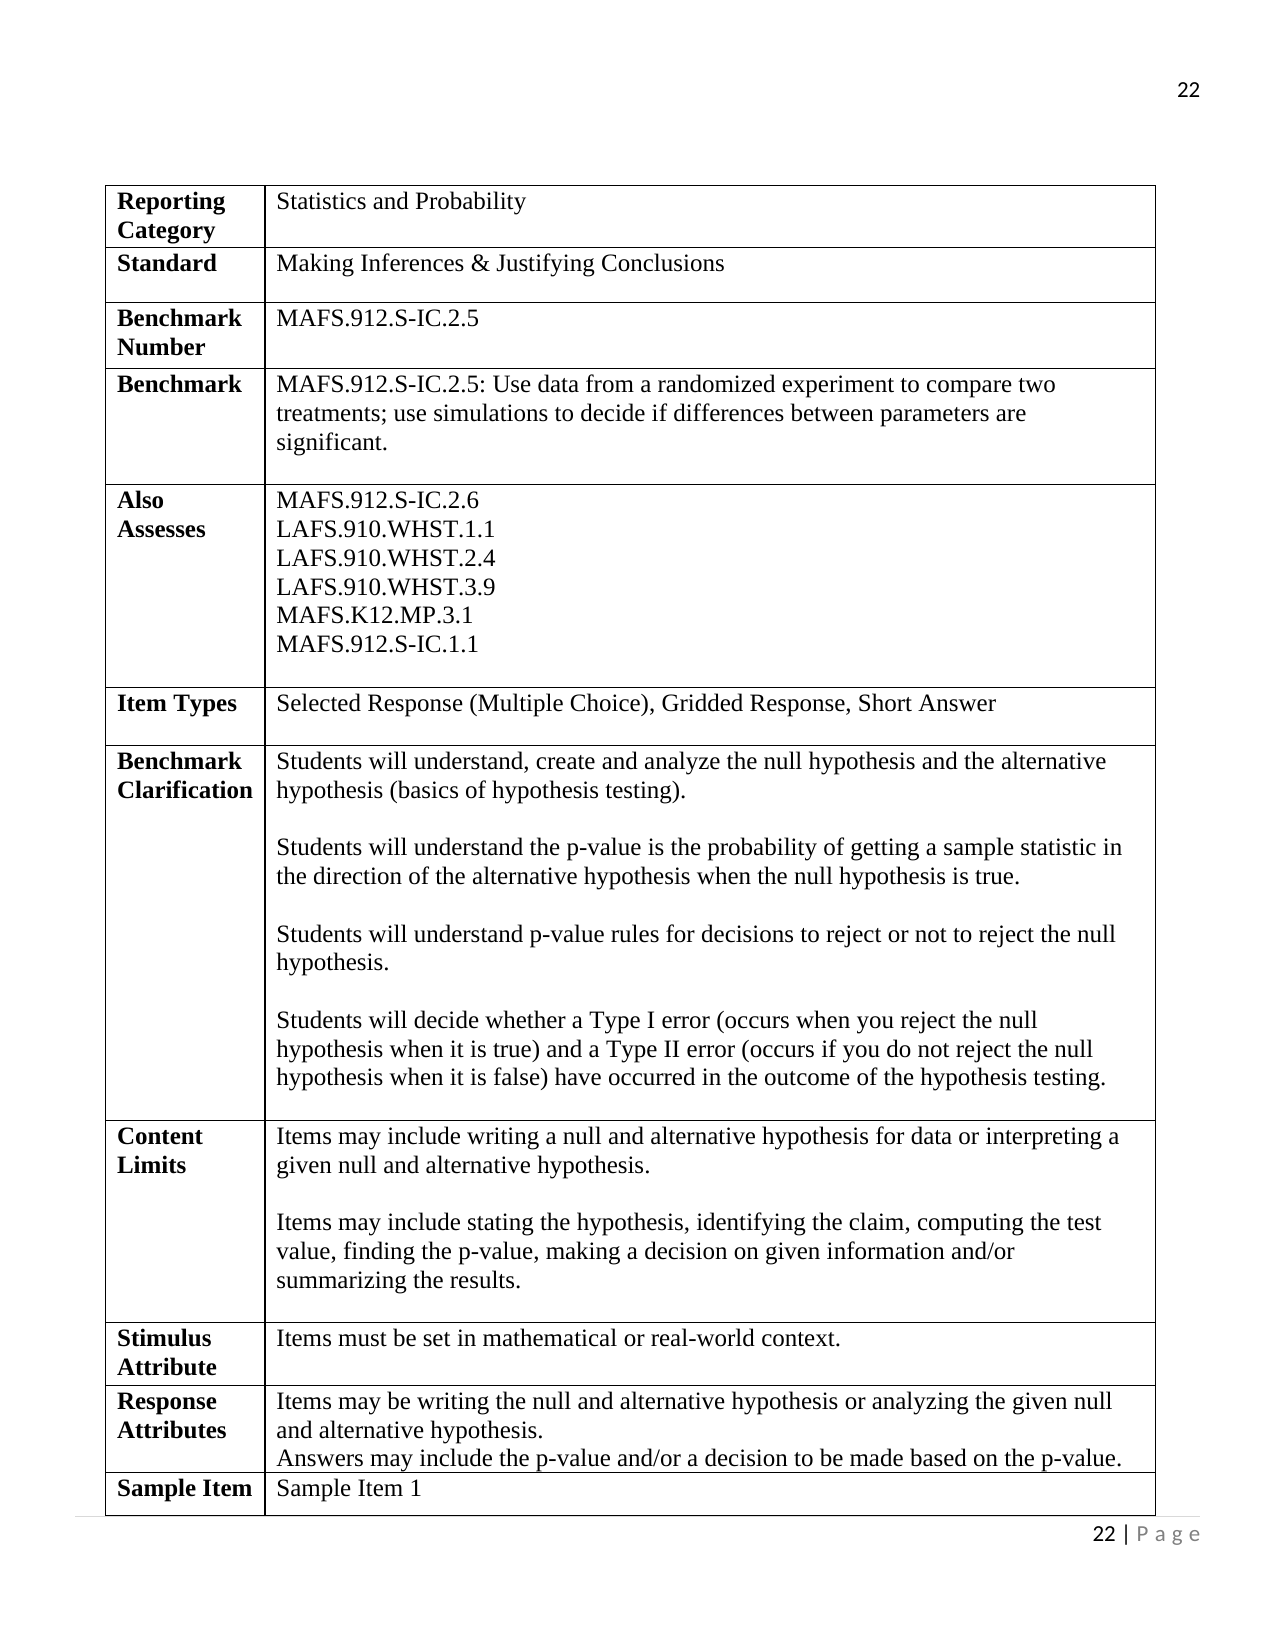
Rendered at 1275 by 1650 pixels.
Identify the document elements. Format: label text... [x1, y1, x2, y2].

table_cell Item Types [106, 688, 264, 745]
table_cell Standard [106, 248, 264, 302]
table_cell MAFS.912.S-IC.2.5 [266, 303, 1155, 368]
table_cell MAFS.912.S-IC.2.5: Use data from a randomized experiment to compare two treatments; use simulations to decide if differences between parameters are significant. [266, 369, 1155, 484]
table_cell Benchmark [106, 369, 264, 484]
table_cell Stimulus Attribute [106, 1323, 264, 1385]
table_cell Response Attributes [106, 1386, 264, 1472]
table_cell Items may include writing a null and alternative hypothesis for data or interpreting a given null and alternative hypothesis. Items may include stating the hypothesis, identifying the claim, computing the test value, finding the p-value, making a decision on given information and/or summarizing the results. [266, 1121, 1155, 1322]
table_cell Students will understand, create and analyze the null hypothesis and the alternative hypothesis (basics of hypothesis testing). Students will understand the p-value is the probability of getting a sample statistic in the direction of the alternative hypothesis when the null hypothesis is true. Students will understand p-value rules for decisions to reject or not to reject the null hypothesis. Students will decide whether a Type I error (occurs when you reject the null hypothesis when it is true) and a Type II error (occurs if you do not reject the null hypothesis when it is false) have occurred in the outcome of the hypothesis testing. [266, 746, 1155, 1120]
table_header Reporting Category [106, 186, 264, 247]
table_header Statistics and Probability [266, 186, 1155, 247]
table_cell Also Assesses [106, 485, 264, 687]
table_cell Items may be writing the null and alternative hypothesis or analyzing the given null and alternative hypothesis. Answers may include the p-value and/or a decision to be made based on the p-value. [266, 1386, 1155, 1472]
table_cell Benchmark Clarification [106, 746, 264, 1120]
table_cell MAFS.912.S-IC.2.6 LAFS.910.WHST.1.1 LAFS.910.WHST.2.4 LAFS.910.WHST.3.9 MAFS.K12.MP.3.1 MAFS.912.S-IC.1.1 [266, 485, 1155, 687]
table_cell Benchmark Number [106, 303, 264, 368]
table_cell Selected Response (Multiple Choice), Gridded Response, Short Answer [266, 688, 1155, 745]
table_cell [266, 1473, 1155, 1515]
table_cell Sample Item [106, 1473, 264, 1515]
table_cell Content Limits [106, 1121, 264, 1322]
table_cell Items must be set in mathematical or real-world context. [266, 1323, 1155, 1385]
table_cell Making Inferences & Justifying Conclusions [266, 248, 1155, 302]
